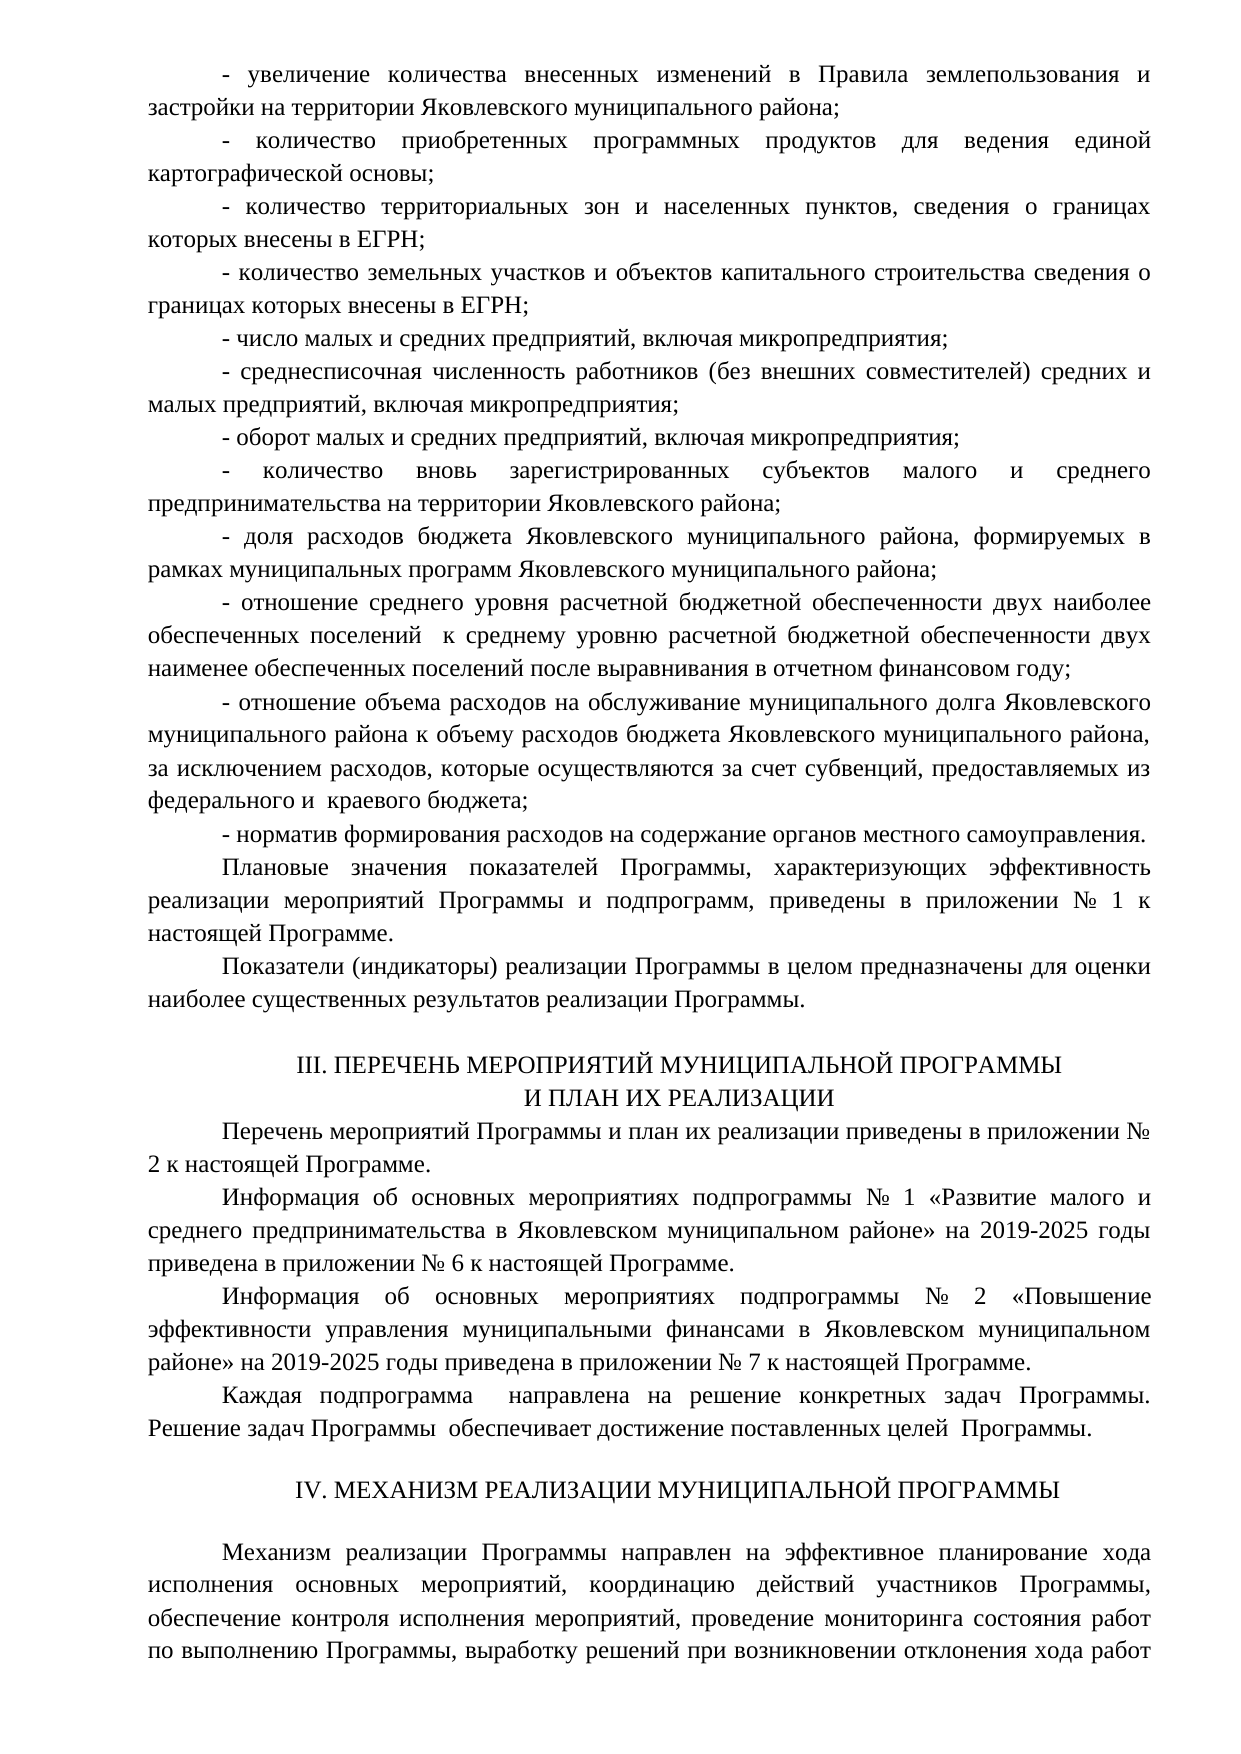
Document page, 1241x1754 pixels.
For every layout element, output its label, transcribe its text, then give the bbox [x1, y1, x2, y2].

text - отношение среднего уровня расчетной бюджетной обеспеченности двух наиболее обеспеченных поселений к среднему уровню расчетной бюджетной обеспеченности двух наименее обеспеченных поселений после выравнивания в отчетном финансовом году; [148, 587, 1152, 682]
text Информация об основных мероприятиях подпрограммы № 2 «Повышение эффективности управления муниципальными финансами в Яковлевском муниципальном районе» на 2019-2025 годы приведена в приложении № 7 к настоящей Программе. [148, 1281, 1152, 1376]
text - норматив формирования расходов на содержание органов местного самоуправления. [148, 819, 1152, 847]
text Информация об основных мероприятиях подпрограммы № 1 «Развитие малого и среднего предпринимательства в Яковлевском муниципальном районе» на 2019-2025 годы приведена в приложении № 6 к настоящей Программе. [148, 1182, 1152, 1277]
text IV. МЕХАНИЗМ РЕАЛИЗАЦИИ МУНИЦИПАЛЬНОЙ ПРОГРАММЫ [148, 1475, 1152, 1503]
text - число малых и средних предприятий, включая микропредприятия; [148, 323, 1152, 352]
text Показатели (индикаторы) реализации Программы в целом предназначены для оценки наиболее существенных результатов реализации Программы. [148, 951, 1152, 1012]
text III. ПЕРЕЧЕНЬ МЕРОПРИЯТИЙ МУНИЦИПАЛЬНОЙ ПРОГРАММЫ [148, 1050, 1152, 1078]
text - количество территориальных зон и населенных пунктов, сведения о границах которых внесены в ЕГРН; [148, 191, 1152, 253]
text И ПЛАН ИХ РЕАЛИЗАЦИИ [148, 1083, 1152, 1112]
text - количество вновь зарегистрированных субъектов малого и среднего предпринимательства на территории Яковлевского района; [148, 455, 1152, 517]
text - доля расходов бюджета Яковлевского муниципального района, формируемых в рамках муниципальных программ Яковлевского муниципального района; [148, 521, 1152, 583]
text - отношение объема расходов на обслуживание муниципального долга Яковлевского муниципального района к объему расходов бюджета Яковлевского муниципального района, за исключением расходов, которые осуществляются за счет субвенций, предоставляемых из федерального и краевого бюджета; [148, 687, 1152, 814]
text - количество приобретенных программных продуктов для ведения единой картографической основы; [148, 125, 1152, 187]
text - увеличение количества внесенных изменений в Правила землепользования и застройки на территории Яковлевского муниципального района; [148, 59, 1152, 121]
text - среднесписочная численность работников (без внешних совместителей) средних и малых предприятий, включая микропредприятия; [148, 356, 1152, 418]
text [148, 1537, 1152, 1664]
text - оборот малых и средних предприятий, включая микропредприятия; [148, 422, 1152, 451]
text Каждая подпрограмма направлена на решение конкретных задач Программы. Решение задач Программы обеспечивает достижение поставленных целей Программы. [148, 1380, 1152, 1442]
text Плановые значения показателей Программы, характеризующих эффективность реализации мероприятий Программы и подпрограмм, приведены в приложении № 1 к настоящей Программе. [148, 852, 1152, 946]
text - количество земельных участков и объектов капитального строительства сведения о границах которых внесены в ЕГРН; [148, 257, 1152, 319]
text Перечень мероприятий Программы и план их реализации приведены в приложении № 2 к настоящей Программе. [148, 1116, 1152, 1178]
